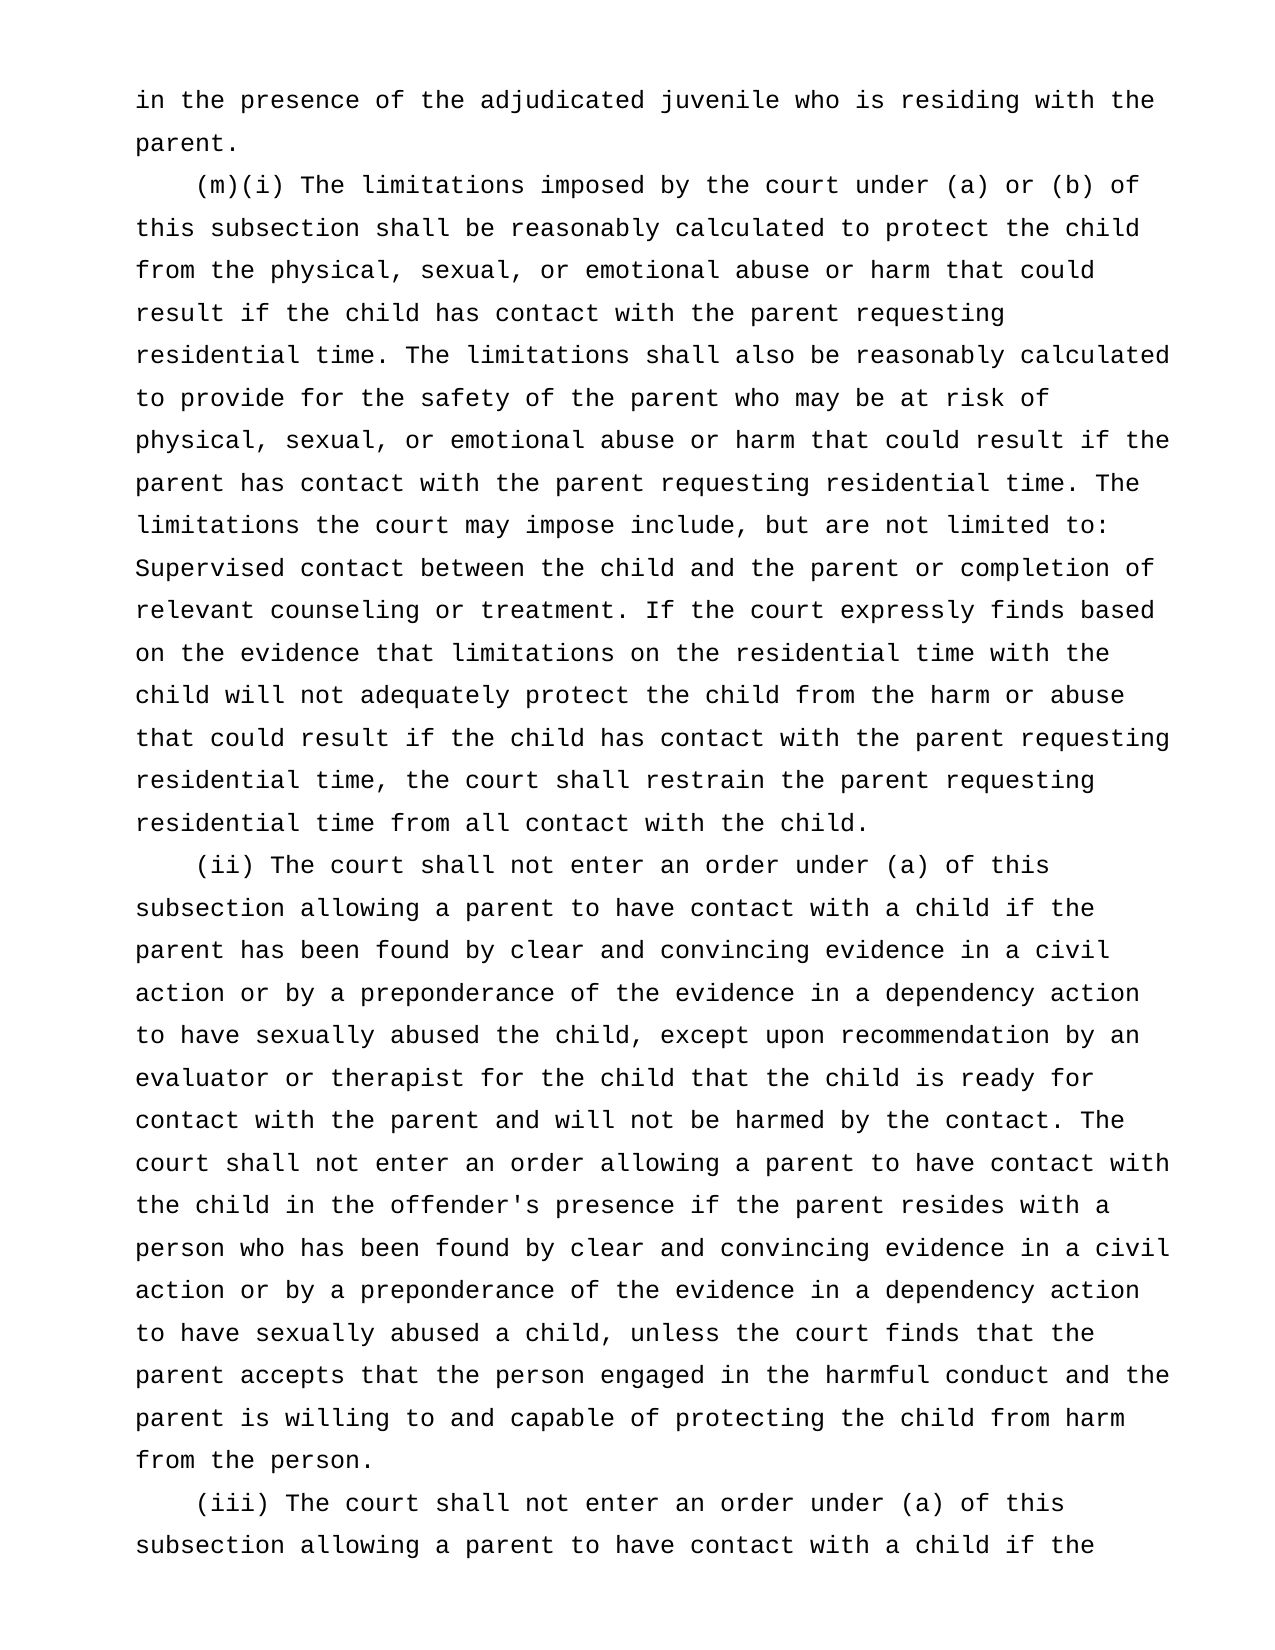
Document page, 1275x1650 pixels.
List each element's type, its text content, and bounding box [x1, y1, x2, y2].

text (m)(i) The limitations imposed by the court under (a) or (b) of this subsection shall be reasonably calculated to protect the child from the physical, sexual, or emotional abuse or harm that could result if the child has contact with the parent requesting residential time. The limitations shall also be reasonably calculated to provide for the safety of the parent who may be at risk of physical, sexual, or emotional abuse or harm that could result if the parent has contact with the parent requesting residential time. The limitations the court may impose include, but are not limited to: Supervised contact between the child and the parent or completion of relevant counseling or treatment. If the court expressly finds based on the evidence that limitations on the residential time with the child will not adequately protect the child from the harm or abuse that could result if the child has contact with the parent requesting residential time, the court shall restrain the parent requesting residential time from all contact with the child. [135, 160, 1170, 840]
text (ii) The court shall not enter an order under (a) of this subsection allowing a parent to have contact with a child if the parent has been found by clear and convincing evidence in a civil action or by a preponderance of the evidence in a dependency action to have sexually abused the child, except upon recommendation by an evaluator or therapist for the child that the child is ready for contact with the parent and will not be harmed by the contact. The court shall not enter an order allowing a parent to have contact with the child in the offender's presence if the parent resides with a person who has been found by clear and convincing evidence in a civil action or by a preponderance of the evidence in a dependency action to have sexually abused a child, unless the court finds that the parent accepts that the person engaged in the harmful conduct and the parent is willing to and capable of protecting the child from harm from the person. [135, 840, 1170, 1477]
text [135, 75, 1170, 160]
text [135, 1477, 1170, 1562]
